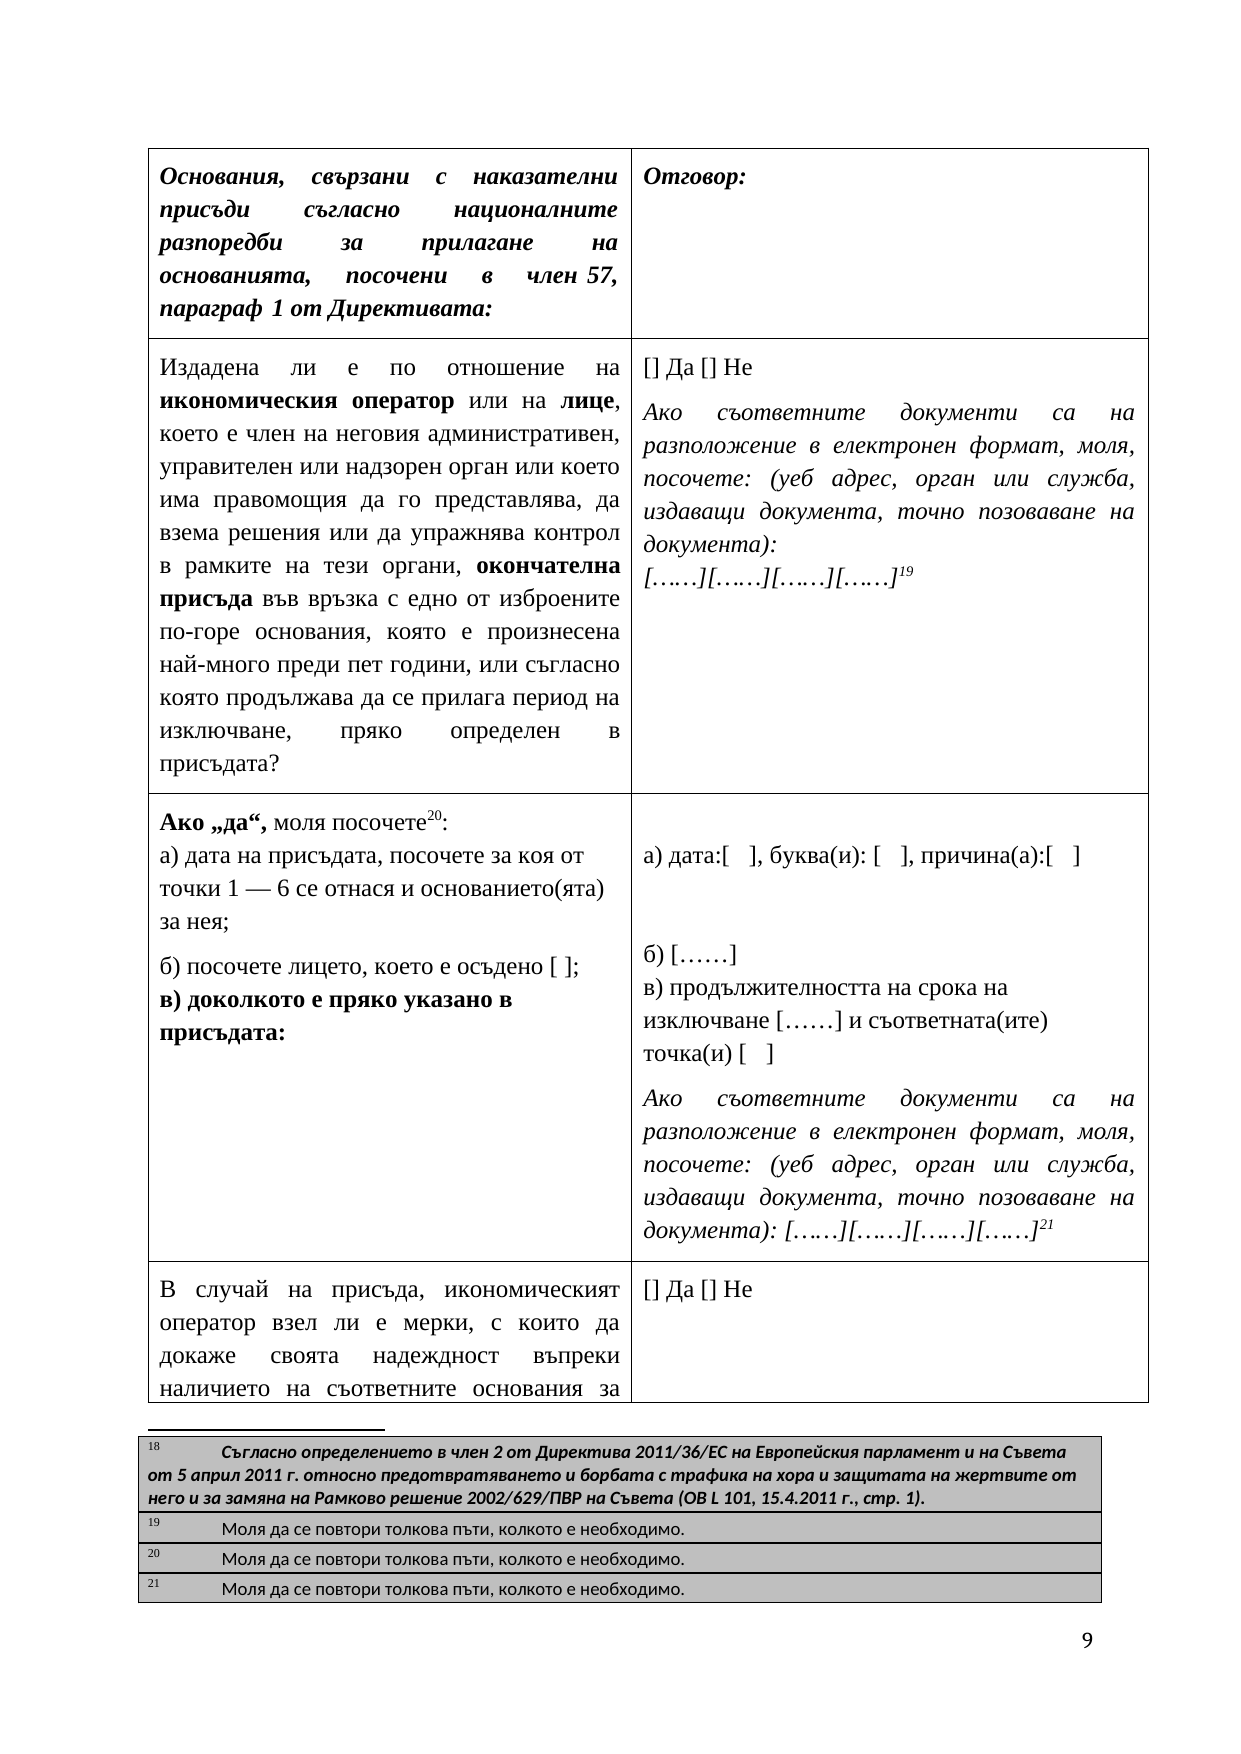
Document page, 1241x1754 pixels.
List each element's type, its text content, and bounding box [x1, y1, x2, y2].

table_header Основания, свързани с наказателни присъди съгласно националните разпоредби за прилагане на основанията, посочени в член 57, параграф 1 от Директивата: [149, 149, 631, 338]
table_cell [149, 1262, 631, 1402]
table_cell [] Да [] Не Ако съответните документи са на разположение в електронен формат, моля, посочете: (уеб адрес, орган или служба, издаващи документа, точно позоваване на документа): [……][……][……][……] [632, 339, 1148, 793]
table_header Отговор: [632, 149, 1148, 338]
table_cell Издадена ли е по отношение на икономическия оператор или на лице, което е член на неговия административен, управителен или надзорен орган или което има правомощия да го представлява, да взема решения или да упражнява контрол в рамките на тези органи, окончателна присъда във връзка с едно от изброените по-горе основания, която е произнесена най-много преди пет години, или съгласно която продължава да се прилага период на изключване, пряко определен в присъдата? [149, 339, 631, 793]
table_cell [] Да [] Не [632, 1262, 1148, 1402]
table_cell a) дата:[ ], буква(и): [ ], причина(а):[ ] б) [……] в) продължителността на срока на изключване [……] и съответната(ите) точка(и) [ ] Ако съответните документи са на разположение в електронен формат, моля, посочете: (уеб адрес, орган или служба, издаващи документа, точно позоваване на документа): [……][……][……][……] [632, 794, 1148, 1261]
table_cell Ако „да“, моля посочете: а) дата на присъдата, посочете за коя от точки 1 — 6 се отнася и основанието(ята) за нея; б) посочете лицето, което е осъдено [ ]; в) доколкото е пряко указано в присъдата: [149, 794, 631, 1261]
